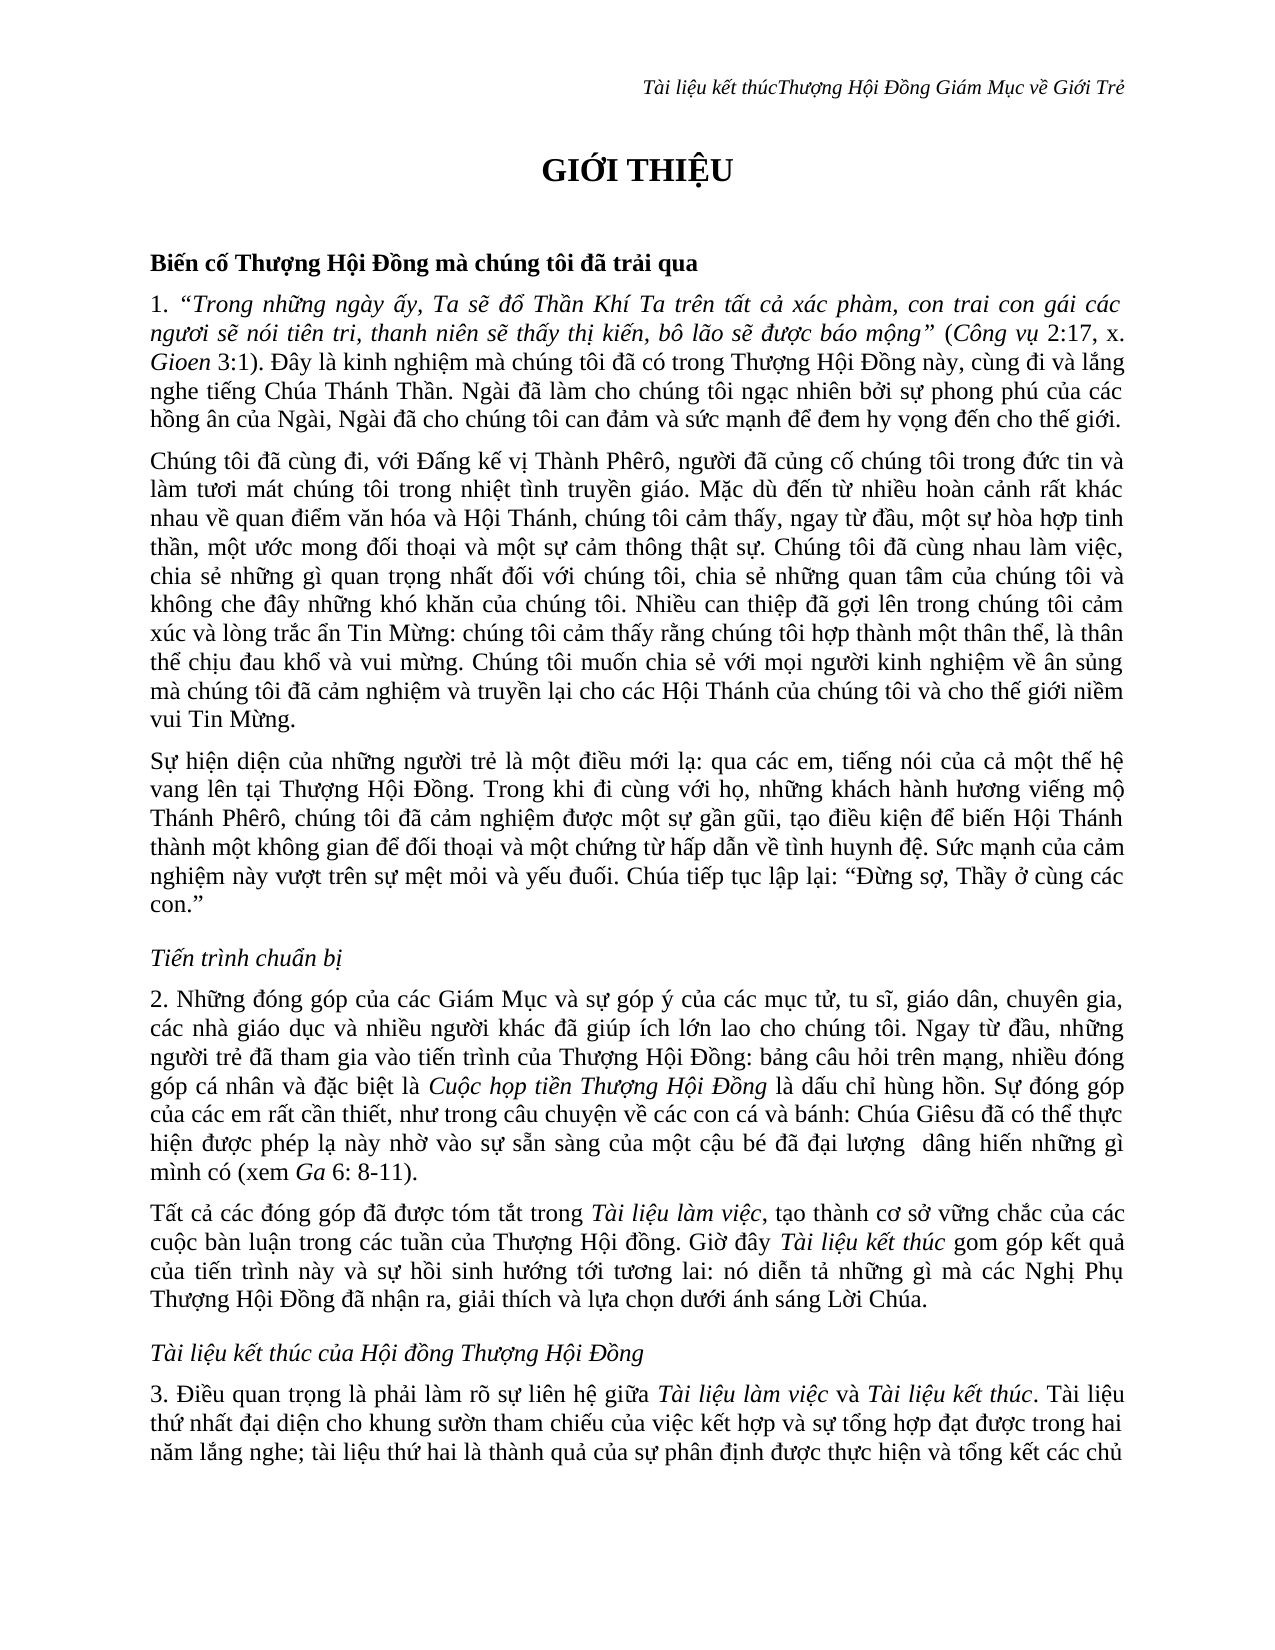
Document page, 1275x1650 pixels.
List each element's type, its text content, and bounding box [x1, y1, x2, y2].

subtitle Biến cố Thượng Hội Đồng mà chúng tôi đã trải qua [150, 248, 1125, 277]
text Sự hiện diện của những người trẻ là một điều mới lạ: qua các em, tiếng nói của cả một thế hệ vang lên tại Thượng Hội Đồng. Trong khi đi cùng với họ, những khách hành hương viếng mộ Thánh Phêrô, chúng tôi đã cảm nghiệm được một sự gần gũi, tạo điều kiện để biến Hội Thánh thành một không gian để đối thoại và một chứng từ hấp dẫn về tình huynh đệ. Sức mạnh của cảm nghiệm này vượt trên sự mệt mỏi và yếu đuối. Chúa tiếp tục lập lại: “Đừng sợ, Thầy ở cùng các con.” [150, 746, 1125, 918]
text 2. Những đóng góp của các Giám Mục và sự góp ý của các mục tử, tu sĩ, giáo dân, chuyên gia, các nhà giáo dục và nhiều người khác đã giúp ích lớn lao cho chúng tôi. Ngay từ đầu, những người trẻ đã tham gia vào tiến trình của Thượng Hội Đồng: bảng câu hỏi trên mạng, nhiều đóng góp cá nhân và đặc biệt là Cuộc họp tiền Thượng Hội Đồng là dấu chỉ hùng hồn. Sự đóng góp của các em rất cần thiết, như trong câu chuyện về các con cá và bánh: Chúa Giêsu đã có thể thực hiện được phép lạ này nhờ vào sự sẵn sàng của một cậu bé đã đại lượng dâng hiến những gì mình có (xem Ga 6: 8-11). [150, 984, 1125, 1186]
text 1. “Trong những ngày ấy, Ta sẽ đổ Thần Khí Ta trên tất cả xác phàm, con trai con gái các ngươi sẽ nói tiên tri, thanh niên sẽ thấy thị kiến, bô lão sẽ được báo mộng” (Công vụ 2:17, x. Gioen 3:1). Đây là kinh nghiệm mà chúng tôi đã có trong Thượng Hội Đồng này, cùng đi và lắng nghe tiếng Chúa Thánh Thần. Ngài đã làm cho chúng tôi ngạc nhiên bởi sự phong phú của các hồng ân của Ngài, Ngài đã cho chúng tôi can đảm và sức mạnh để đem hy vọng đến cho thế giới. [150, 289, 1125, 433]
subtitle Tiến trình chuẩn bị [150, 943, 1125, 972]
text Tất cả các đóng góp đã được tóm tắt trong Tài liệu làm việc, tạo thành cơ sở vững chắc của các cuộc bàn luận trong các tuần của Thượng Hội đồng. Giờ đây Tài liệu kết thúc gom góp kết quả của tiến trình này và sự hồi sinh hướng tới tương lai: nó diễn tả những gì mà các Nghị Phụ Thượng Hội Đồng đã nhận ra, giải thích và lựa chọn dưới ánh sáng Lời Chúa. [150, 1198, 1125, 1313]
text Chúng tôi đã cùng đi, với Đấng kế vị Thành Phêrô, người đã củng cố chúng tôi trong đức tin và làm tươi mát chúng tôi trong nhiệt tình truyền giáo. Mặc dù đến từ nhiều hoàn cảnh rất khác nhau về quan điểm văn hóa và Hội Thánh, chúng tôi cảm thấy, ngay từ đầu, một sự hòa hợp tinh thần, một ước mong đối thoại và một sự cảm thông thật sự. Chúng tôi đã cùng nhau làm việc, chia sẻ những gì quan trọng nhất đối với chúng tôi, chia sẻ những quan tâm của chúng tôi và không che đây những khó khăn của chúng tôi. Nhiều can thiệp đã gợi lên trong chúng tôi cảm xúc và lòng trắc ẩn Tin Mừng: chúng tôi cảm thấy rằng chúng tôi hợp thành một thân thể, là thân thể chịu đau khổ và vui mừng. Chúng tôi muốn chia sẻ với mọi người kinh nghiệm về ân sủng mà chúng tôi đã cảm nghiệm và truyền lại cho các Hội Thánh của chúng tôi và cho thế giới niềm vui Tin Mừng. [150, 446, 1125, 733]
subtitle Tài liệu kết thúc của Hội đồng Thượng Hội Đồng [150, 1338, 1125, 1367]
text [150, 1379, 1125, 1466]
subtitle GIỚI THIỆU [150, 150, 1125, 188]
